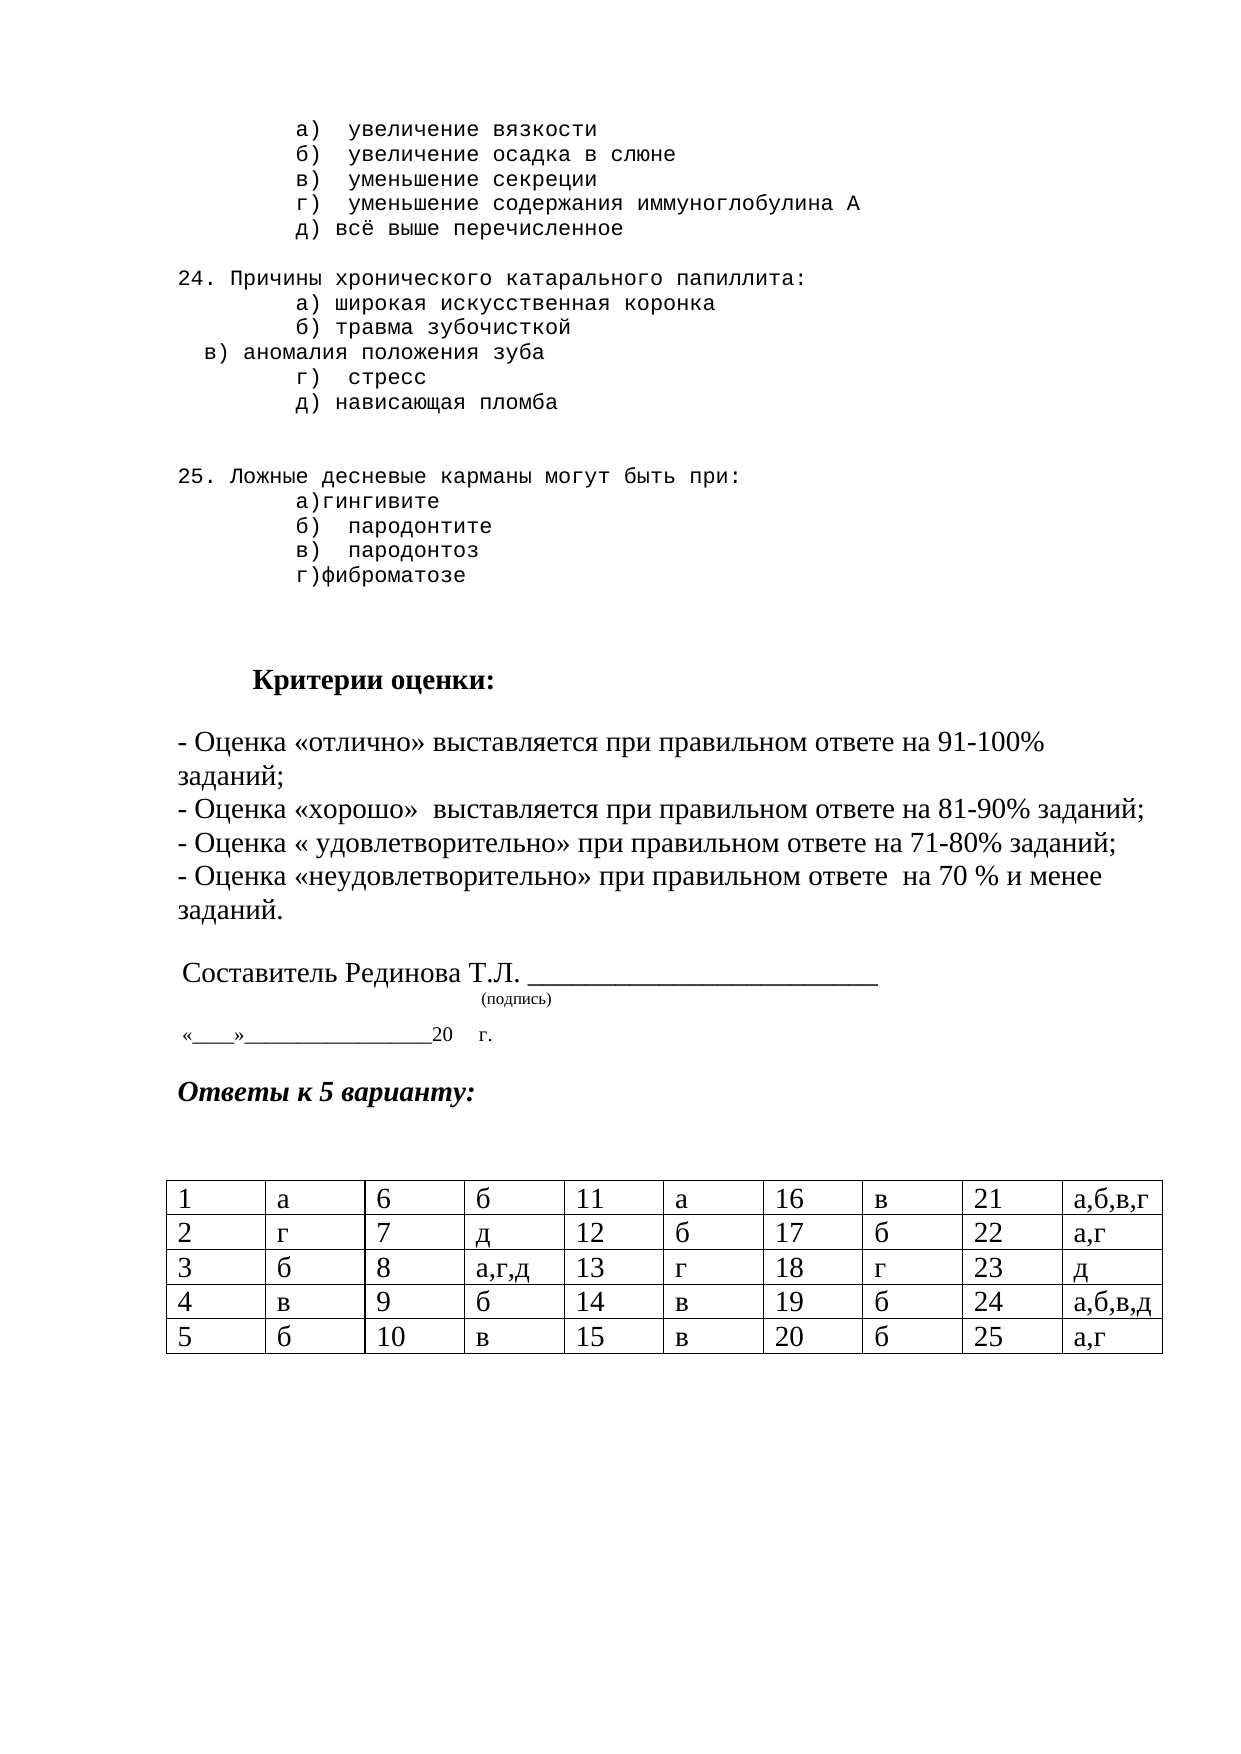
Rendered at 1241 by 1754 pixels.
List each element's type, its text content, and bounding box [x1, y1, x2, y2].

table_header а [266, 1181, 364, 1214]
text б) травма зубочисткой [177, 316, 1152, 341]
table_cell 5 [167, 1319, 265, 1353]
text в) уменьшение секреции [177, 168, 1152, 192]
table_cell б [465, 1285, 564, 1318]
table_cell б [266, 1319, 364, 1353]
text г) уменьшение содержания иммуноглобулина А [177, 192, 1152, 217]
text а) широкая искусственная коронка [177, 292, 1152, 316]
table_header б [465, 1181, 564, 1214]
table_cell а,г [1063, 1215, 1162, 1249]
text - Оценка « удовлетворительно» при правильном ответе на 71-80% заданий; [177, 825, 1152, 858]
table_cell д [465, 1215, 564, 1249]
table_cell б [266, 1250, 364, 1283]
table_cell в [465, 1319, 564, 1353]
table_cell 17 [764, 1215, 862, 1249]
text - Оценка «неудовлетворительно» при правильном ответе на 70 % и менее заданий. [177, 858, 1152, 925]
table_cell 4 [167, 1285, 265, 1318]
table_cell г [664, 1250, 763, 1283]
table_cell 13 [565, 1250, 663, 1283]
table_cell б [863, 1215, 962, 1249]
text а) увеличение вязкости [177, 118, 1152, 143]
text - Оценка «хорошо» выставляется при правильном ответе на 81-90% заданий; [177, 791, 1152, 825]
table_cell 20 [764, 1319, 862, 1353]
text в) аномалия положения зуба [177, 341, 1152, 366]
text в) пародонтоз [177, 539, 1152, 564]
text 24. Причины хронического катарального папиллита: [177, 267, 1152, 292]
table_cell 24 [963, 1285, 1062, 1318]
table_cell г [863, 1250, 962, 1283]
table_cell 23 [963, 1250, 1062, 1283]
text г)фиброматозе [177, 564, 1152, 589]
table_header а,б,в,г [1063, 1181, 1162, 1214]
text а)гингивите [177, 490, 1152, 515]
table_cell д [1063, 1250, 1162, 1283]
text Критерии оценки: [177, 662, 1152, 695]
text - Оценка «отлично» выставляется при правильном ответе на 91-100% заданий; [177, 724, 1152, 791]
table_cell 25 [963, 1319, 1062, 1353]
table_cell в [266, 1285, 364, 1318]
text б) пародонтите [177, 515, 1152, 539]
table_cell 8 [366, 1250, 464, 1283]
table_header 6 [366, 1181, 464, 1214]
table_cell 7 [366, 1215, 464, 1249]
text б) увеличение осадка в слюне [177, 143, 1152, 168]
table_cell а,б,в,д [1063, 1285, 1162, 1318]
table_cell б [863, 1319, 962, 1353]
text Ответы к 5 варианту: [177, 1074, 1152, 1107]
table_header 16 [764, 1181, 862, 1214]
table_cell б [863, 1285, 962, 1318]
text г) стресс [177, 366, 1152, 391]
table_cell 18 [764, 1250, 862, 1283]
table_header 11 [565, 1181, 663, 1214]
table_cell 10 [366, 1319, 464, 1353]
table_header а [664, 1181, 763, 1214]
table_cell 22 [963, 1215, 1062, 1249]
table_header в [863, 1181, 962, 1214]
table_cell в [664, 1319, 763, 1353]
table_cell 19 [764, 1285, 862, 1318]
table_cell а,г [1063, 1319, 1162, 1353]
table_cell 2 [167, 1215, 265, 1249]
table_header 21 [963, 1181, 1062, 1214]
table_header 1 [167, 1181, 265, 1214]
text д) нависающая пломба [177, 391, 1152, 416]
table_cell а,г,д [465, 1250, 564, 1283]
table_cell б [664, 1215, 763, 1249]
table_cell г [266, 1215, 364, 1249]
table_cell 9 [366, 1285, 464, 1318]
table_cell в [664, 1285, 763, 1318]
table_cell 3 [167, 1250, 265, 1283]
table_cell 15 [565, 1319, 663, 1353]
text д) всё выше перечисленное [177, 217, 1152, 242]
table_cell 12 [565, 1215, 663, 1249]
text 25. Ложные десневые карманы могут быть при: [177, 465, 1152, 490]
table_cell 14 [565, 1285, 663, 1318]
